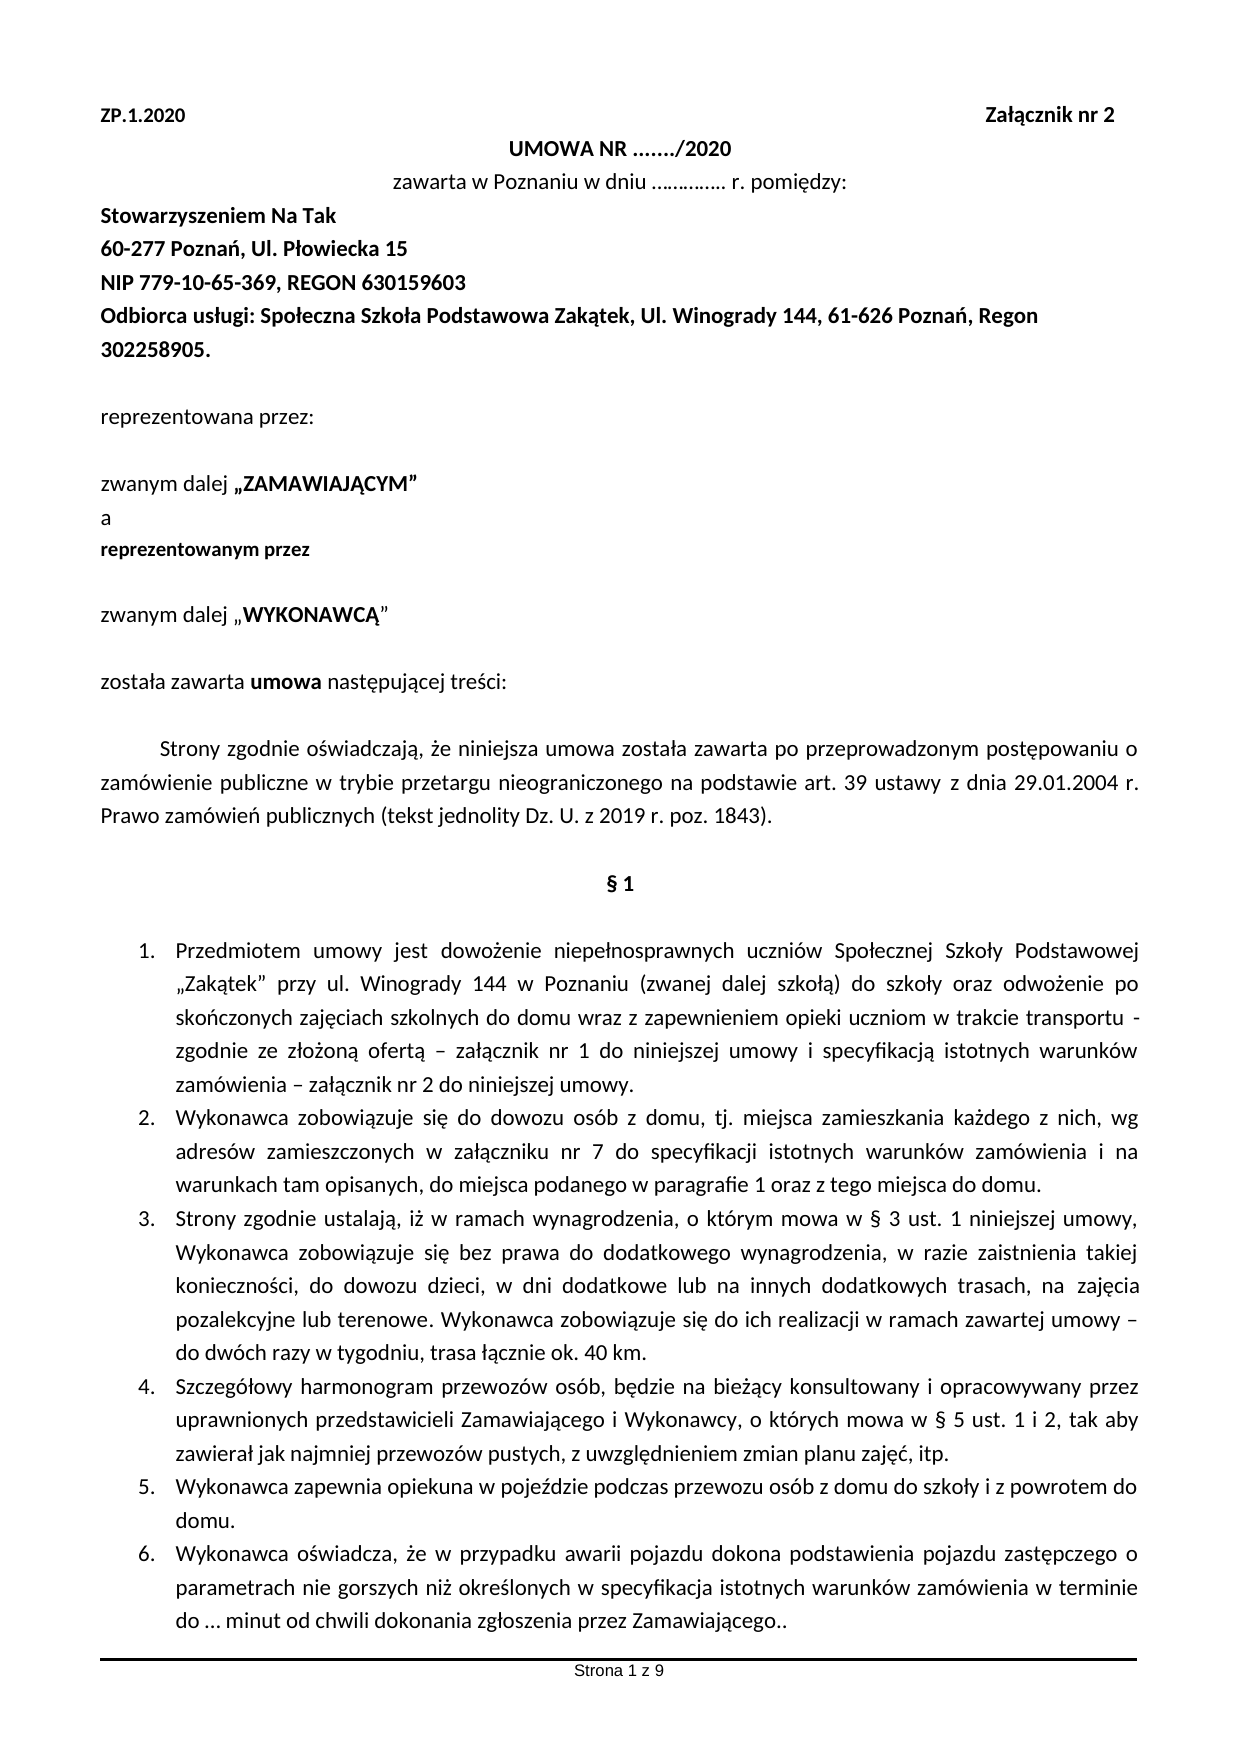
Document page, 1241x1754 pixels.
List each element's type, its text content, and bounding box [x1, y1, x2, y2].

text została zawarta umowa następującej treści: [100, 667, 1140, 696]
list Szczegółowy harmonogram przewozów osób, będzie na bieżący konsultowany i opracowywany przez uprawnionych przedstawicieli Zamawiającego i Wykonawcy, o których mowa w § 5 ust. 1 i 2, tak aby zawierał jak najmniej przewozów pustych, z uwzględnieniem zmian planu zajęć, itp. [138, 1372, 1140, 1467]
list Strony zgodnie ustalają, iż w ramach wynagrodzenia, o którym mowa w § 3 ust. 1 niniejszej umowy, Wykonawca zobowiązuje się bez prawa do dodatkowego wynagrodzenia, w razie zaistnienia takiej konieczności, do dowozu dzieci, w dni dodatkowe lub na innych dodatkowych trasach, na zajęcia pozalekcyjne lub terenowe. Wykonawca zobowiązuje się do ich realizacji w ramach zawartej umowy – do dwóch razy w tygodniu, trasa łącznie ok. 40 km. [138, 1204, 1140, 1366]
text Stowarzyszeniem Na Tak [100, 201, 1140, 229]
title ZP.1.2020 Załącznik nr 2 [100, 100, 1140, 128]
text reprezentowana przez: [100, 402, 1140, 430]
list Wykonawca zapewnia opiekuna w pojeździe podczas przewozu osób z domu do szkoły i z powrotem do domu. [138, 1472, 1140, 1534]
list Wykonawca oświadcza, że w przypadku awarii pojazdu dokona podstawienia pojazdu zastępczego o parametrach nie gorszych niż określonych w specyfikacja istotnych warunków zamówienia w terminie do … minut od chwili dokonania zgłoszenia przez Zamawiającego.. [138, 1539, 1140, 1635]
title UMOWA NR ......./2020 [100, 134, 1140, 162]
title zawarta w Poznaniu w dniu ………….. r. pomiędzy: [100, 167, 1140, 196]
text Strony zgodnie oświadczają, że niniejsza umowa została zawarta po przeprowadzonym postępowaniu o zamówienie publiczne w trybie przetargu nieograniczonego na podstawie art. 39 ustawy z dnia 29.01.2004 r. Prawo zamówień publicznych (tekst jednolity Dz. U. z 2019 r. poz. 1843). [100, 734, 1140, 830]
list Przedmiotem umowy jest dowożenie niepełnosprawnych uczniów Społecznej Szkoły Podstawowej „Zakątek” przy ul. Winogrady 144 w Poznaniu (zwanej dalej szkołą) do szkoły oraz odwożenie po skończonych zajęciach szkolnych do domu wraz z zapewnieniem opieki uczniom w trakcie transportu - zgodnie ze złożoną ofertą – załącznik nr 1 do niniejszej umowy i specyfikacją istotnych warunków zamówienia – załącznik nr 2 do niniejszej umowy. [138, 936, 1140, 1098]
list Wykonawca zobowiązuje się do dowozu osób z domu, tj. miejsca zamieszkania każdego z nich, wg adresów zamieszczonych w załączniku nr 7 do specyfikacji istotnych warunków zamówienia i na warunkach tam opisanych, do miejsca podanego w paragrafie 1 oraz z tego miejsca do domu. [138, 1103, 1140, 1199]
text Odbiorca usługi: Społeczna Szkoła Podstawowa Zakątek, Ul. Winogrady 144, 61-626 Poznań, Regon 302258905. [100, 302, 1140, 363]
text NIP 779-10-65-369, REGON 630159603 [100, 268, 1140, 296]
text § 1 [100, 869, 1140, 897]
text 60-277 Poznań, Ul. Płowiecka 15 [100, 234, 1140, 263]
text zwanym dalej „ZAMAWIAJĄCYM” [101, 469, 1140, 497]
title zwanym dalej „WYKONAWCĄ” [100, 600, 1140, 628]
title reprezentowanym przez [100, 536, 1140, 562]
text a [100, 503, 1140, 531]
